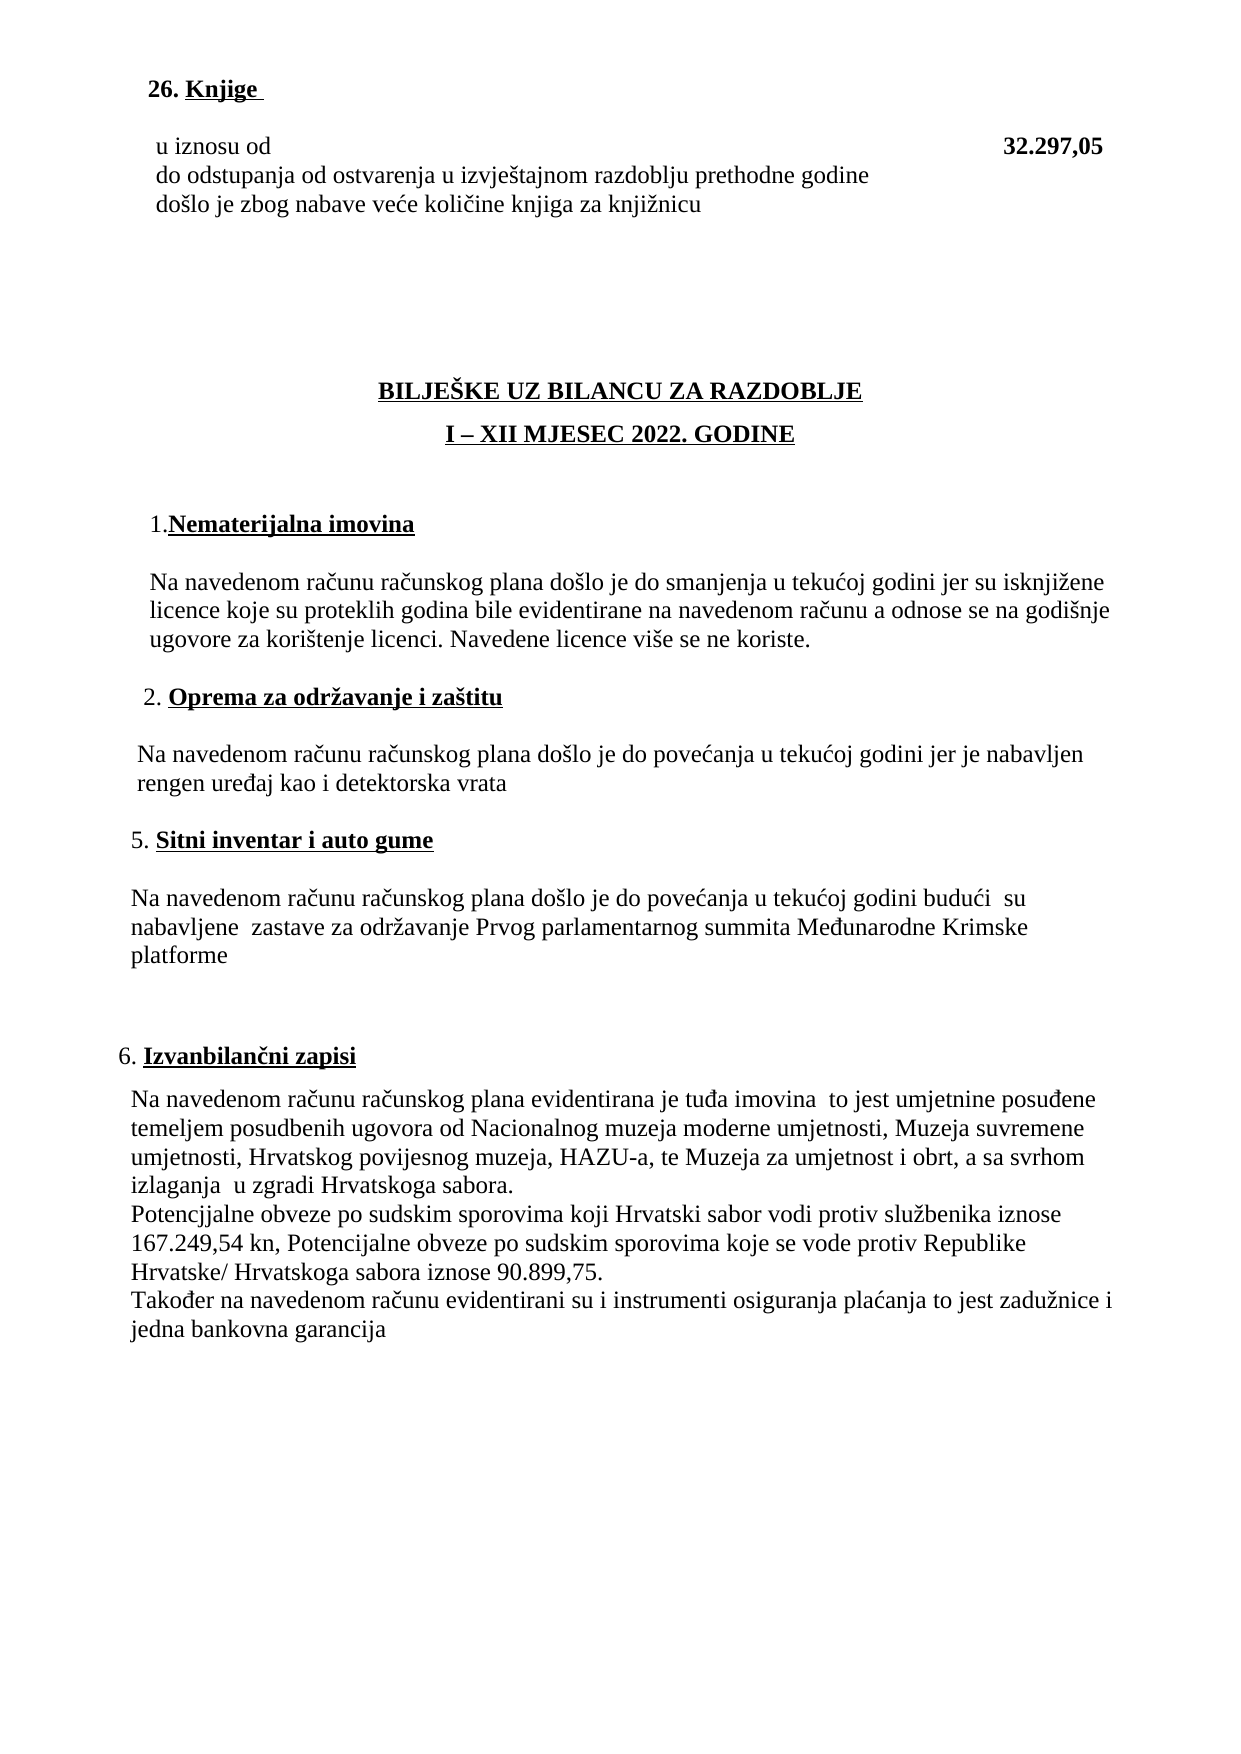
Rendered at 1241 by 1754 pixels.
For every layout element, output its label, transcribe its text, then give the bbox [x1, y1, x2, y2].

text licence koje su proteklih godina bile evidentirane na navedenom računu a odnose se na godišnje [118, 596, 1122, 624]
text nabavljene zastave za održavanje Prvog parlamentarnog summita Međunarodne Krimske [118, 912, 1122, 941]
text izlaganja u zgradi Hrvatskoga sabora. [118, 1171, 1122, 1199]
text Na navedenom računu računskog plana došlo je do smanjenja u tekućoj godini jer su isknjižene [118, 567, 1122, 596]
text 1.Nematerijalna imovina [118, 509, 1122, 538]
text Na navedenom računu računskog plana došlo je do povećanja u tekućoj godini budući su [118, 883, 1122, 912]
text 2. Oprema za održavanje i zaštitu [118, 682, 1122, 711]
text Na navedenom računu računskog plana evidentirana je tuđa imovina to jest umjetnine posuđene [118, 1084, 1122, 1113]
text u iznosu od 32.297,05 [156, 131, 1122, 160]
text umjetnosti, Hrvatskog povijesnog muzeja, HAZU-a, te Muzeja za umjetnost i obrt, a sa svrhom [118, 1142, 1122, 1171]
text došlo je zbog nabave veće količine knjiga za knjižnicu [156, 189, 1122, 218]
text 5. Sitni inventar i auto gume [118, 826, 1122, 854]
text rengen uređaj kao i detektorska vrata [118, 768, 1122, 797]
text BILJEŠKE UZ BILANCU ZA RAZDOBLJE [118, 376, 1122, 404]
text Hrvatske/ Hrvatskoga sabora iznose 90.899,75. [118, 1257, 1122, 1286]
text jedna bankovna garancija [118, 1314, 1122, 1343]
text Također na navedenom računu evidentirani su i instrumenti osiguranja plaćanja to jest zadužnice i [118, 1286, 1122, 1314]
list Knjige [148, 74, 1122, 103]
text 6. Izvanbilančni zapisi [118, 1041, 1122, 1070]
text I – XII MJESEC 2022. GODINE [118, 419, 1122, 448]
text temeljem posudbenih ugovora od Nacionalnog muzeja moderne umjetnosti, Muzeja suvremene [118, 1113, 1122, 1142]
text platforme [118, 941, 1122, 969]
text Na navedenom računu računskog plana došlo je do povećanja u tekućoj godini jer je nabavljen [118, 739, 1122, 768]
text ugovore za korištenje licenci. Navedene licence više se ne koriste. [118, 624, 1122, 653]
text Potencjjalne obveze po sudskim sporovima koji Hrvatski sabor vodi protiv službenika iznose [118, 1199, 1122, 1228]
text do odstupanja od ostvarenja u izvještajnom razdoblju prethodne godine [156, 160, 1122, 189]
text 167.249,54 kn, Potencijalne obveze po sudskim sporovima koje se vode protiv Republike [118, 1228, 1122, 1257]
